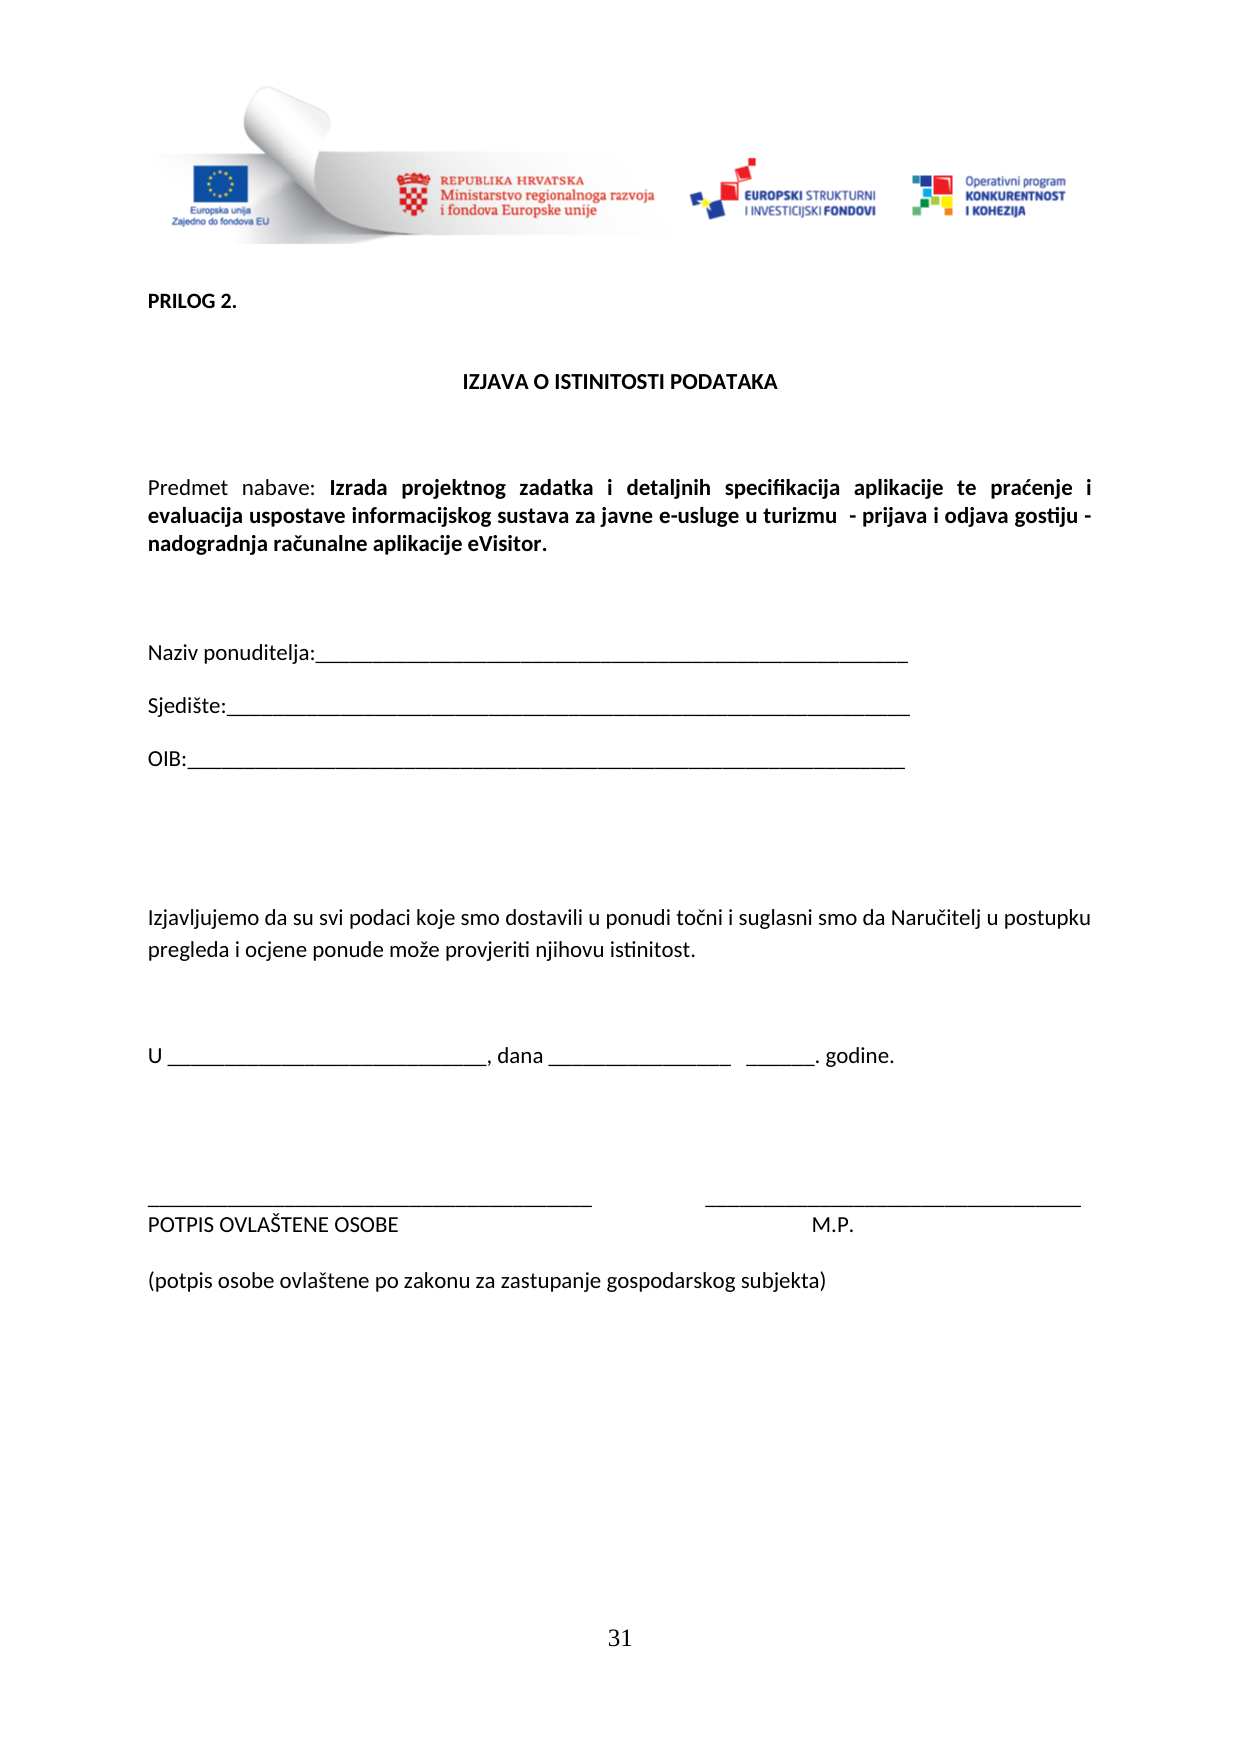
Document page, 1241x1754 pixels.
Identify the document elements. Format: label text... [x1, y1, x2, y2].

text Predmet nabave: Izrada projektnog zadatka i detaljnih specifikacija aplikacije te praćenje i evaluacija uspostave informacijskog sustava za javne e-usluge u turizmu - prijava i odjava gostiju - nadogradnja računalne aplikacije eVisitor. [148, 473, 1093, 557]
text IZJAVA O ISTINITOSTI PODATAKA [148, 367, 1093, 395]
text POTPIS OVLAŠTENE OSOBE M.P. [148, 1210, 1093, 1238]
text U ____________________________, dana ________________ ______. godine. [148, 1041, 1093, 1069]
text _______________________________________ _________________________________ [148, 1182, 1093, 1210]
text OIB:_______________________________________________________________ [148, 744, 1093, 772]
text (potpis osobe ovlaštene po zakonu za zastupanje gospodarskog subjekta) [148, 1266, 1093, 1294]
text Izjavljujemo da su svi podaci koje smo dostavili u ponudi točni i suglasni smo da Naručitelj u postupku pregleda i ocjene ponude može provjeriti njihovu istinitost. [148, 903, 1093, 963]
picture [147, 73, 1093, 244]
text Naziv ponuditelja:____________________________________________________ [148, 638, 1093, 666]
text Sjedište:____________________________________________________________ [148, 691, 1093, 719]
text PRILOG 2. [148, 287, 1093, 314]
